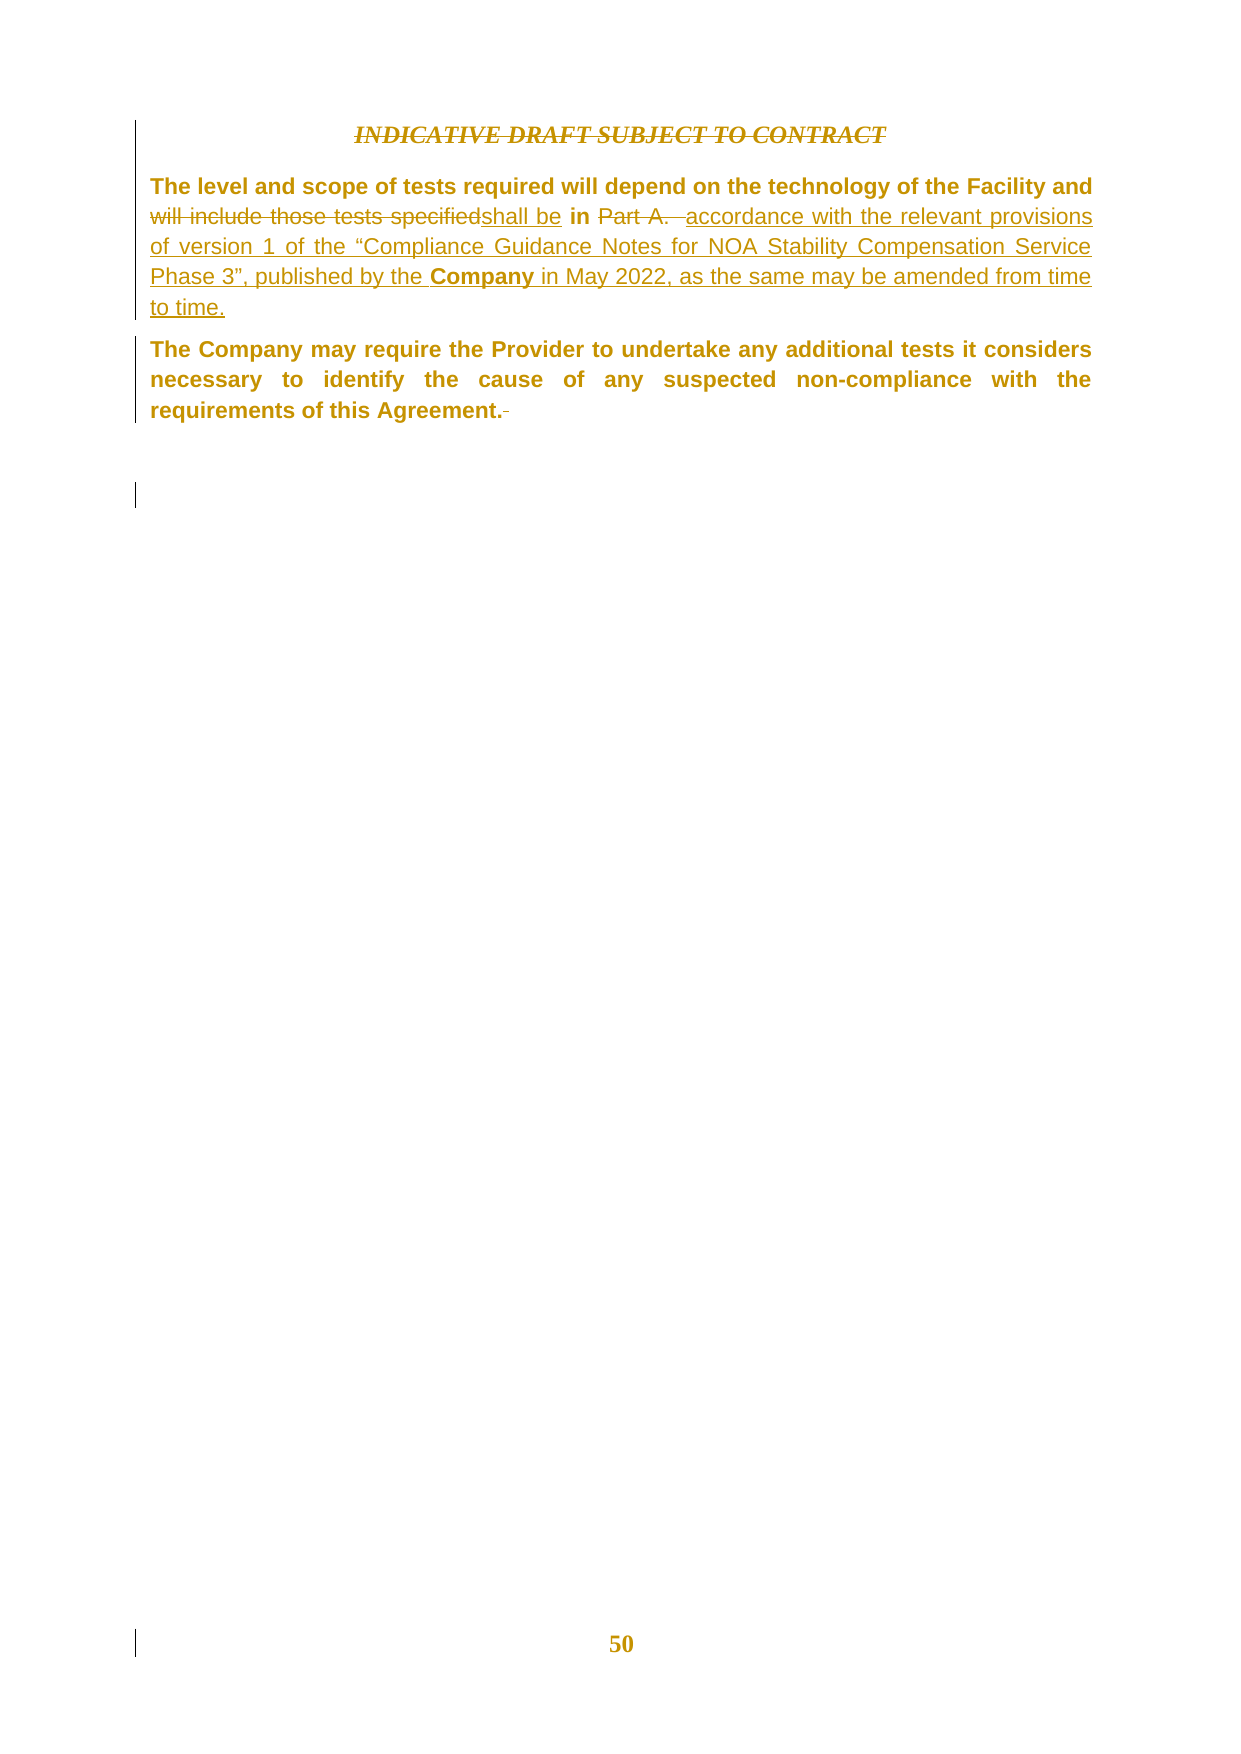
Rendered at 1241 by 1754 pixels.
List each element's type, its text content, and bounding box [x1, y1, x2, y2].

text The Company may require the Provider to undertake any additional tests it considers necessary to identify the cause of any suspected non-compliance with the requirements of this Agreement. [150, 336, 1093, 423]
text The level and scope of tests required will depend on the technology of the Facility and in [150, 173, 1093, 320]
